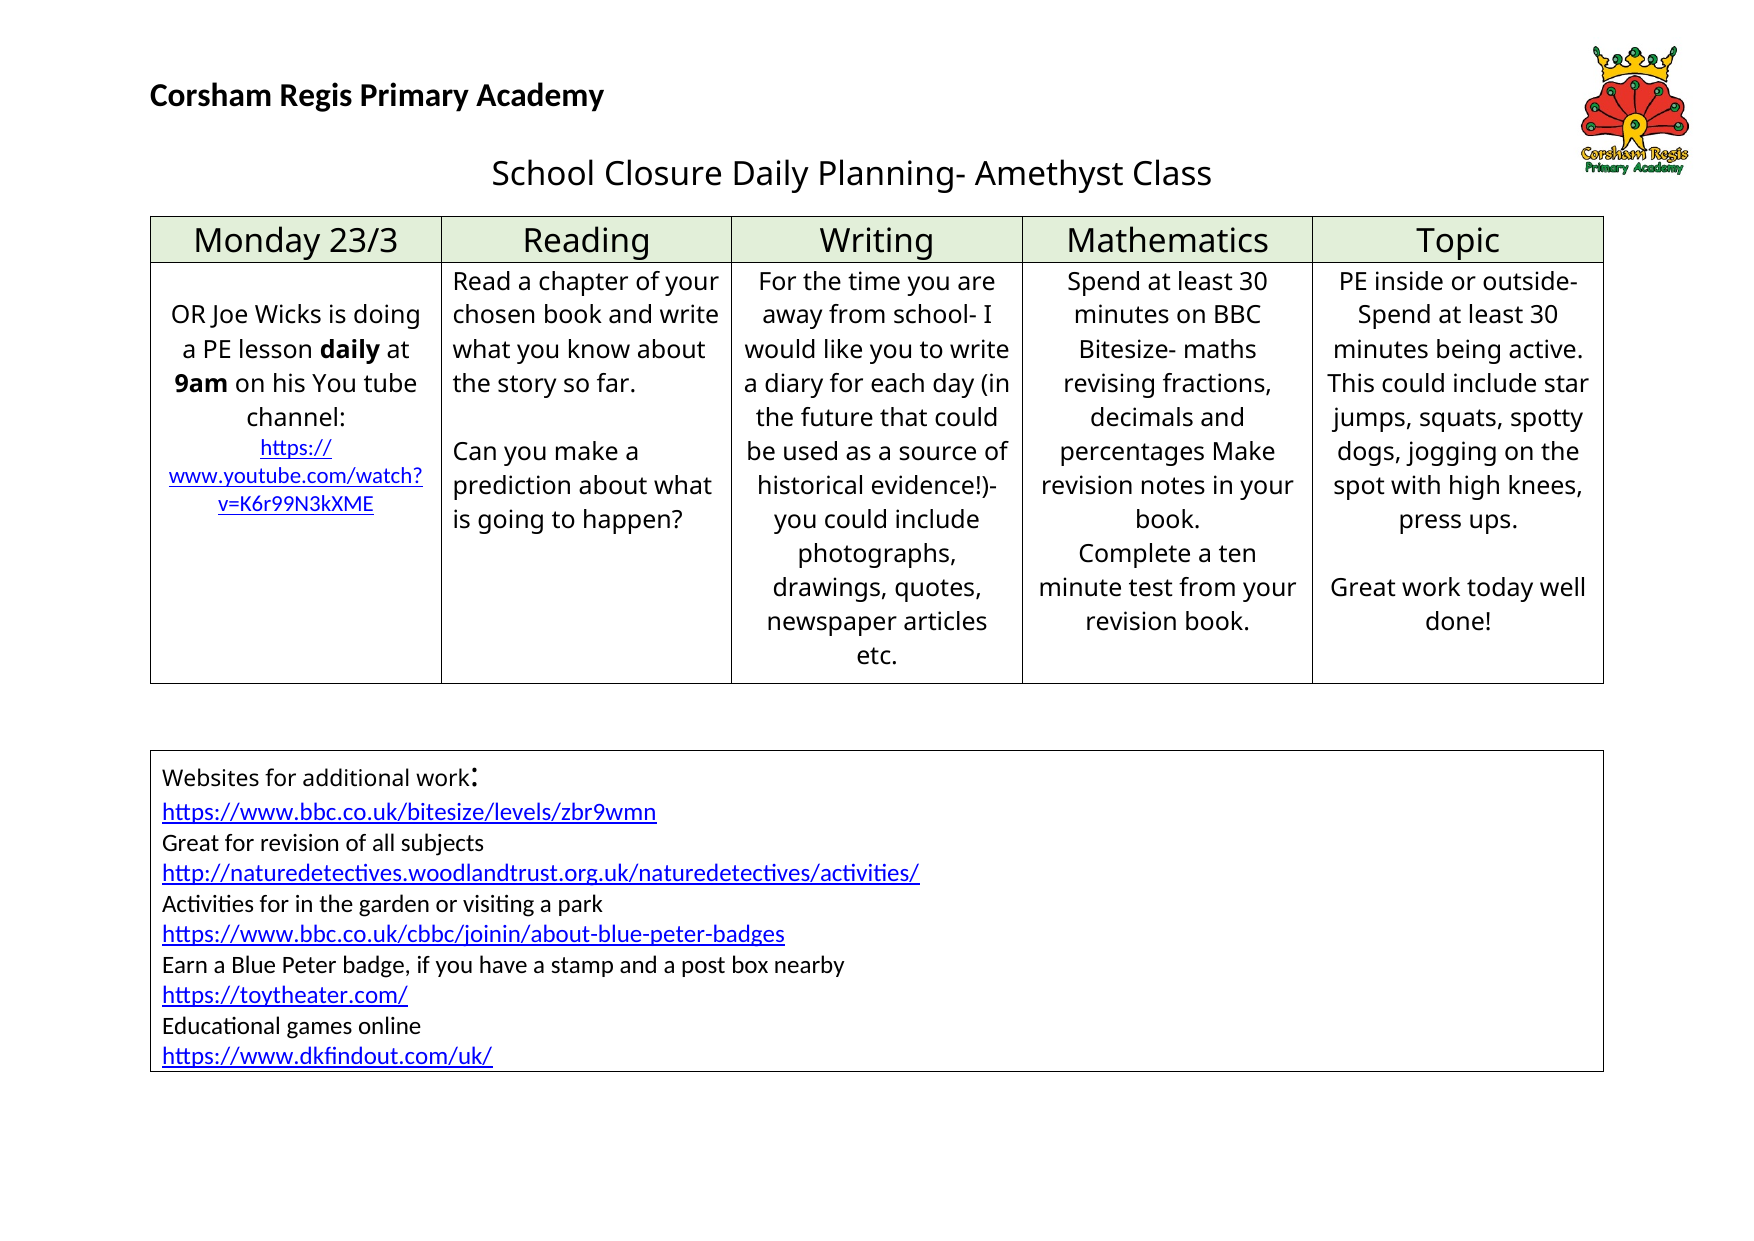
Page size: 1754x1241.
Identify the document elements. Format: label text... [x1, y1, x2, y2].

table_header Monday 23/3 [151, 217, 441, 262]
text School Closure Daily Planning- Amethyst Class [150, 150, 1604, 195]
table_header Mathematics [1023, 217, 1312, 262]
table_header Writing [732, 217, 1022, 262]
table_header Topic [1313, 217, 1603, 262]
table_cell Read a chapter of your chosen book and write what you know about the story so far. Can you make a prediction about what is going to happen? [442, 263, 731, 683]
table_cell PE inside or outside- Spend at least 30 minutes being active. This could include star jumps, squats, spotty dogs, jogging on the spot with high knees, press ups. Great work today well done! [1313, 263, 1603, 683]
table_cell OR Joe Wicks is doing a PE lesson daily at 9am on his You tube channel: https://www.youtube.com/watch?v=K6r99N3kXME [151, 263, 441, 683]
picture [1571, 37, 1694, 178]
table_cell For the time you are away from school- I would like you to write a diary for each day (in the future that could be used as a source of historical evidence!)- you could include photographs, drawings, quotes, newspaper articles etc. [732, 263, 1022, 683]
table_cell Spend at least 30 minutes on BBC Bitesize- maths revising fractions, decimals and percentages Make revision notes in your book. Complete a ten minute test from your revision book. [1023, 263, 1312, 683]
table_header Reading [442, 217, 731, 262]
